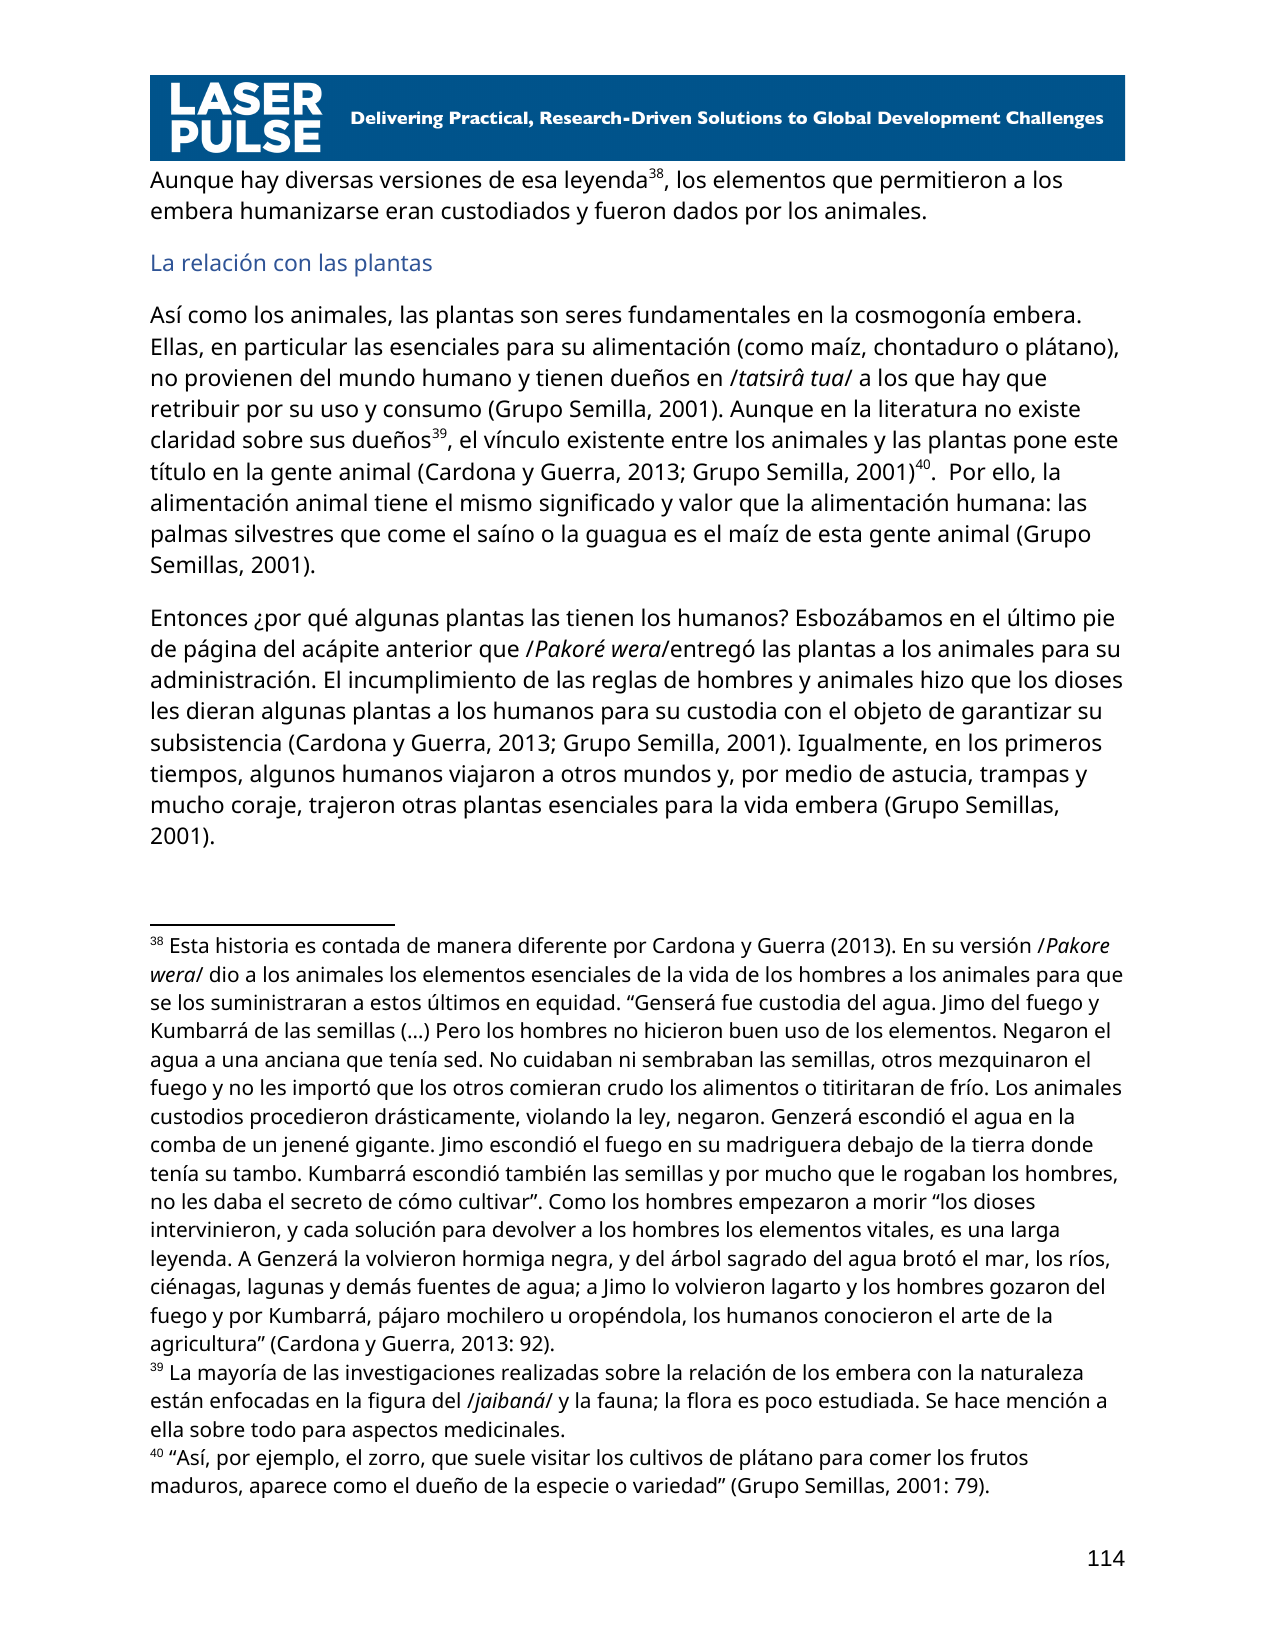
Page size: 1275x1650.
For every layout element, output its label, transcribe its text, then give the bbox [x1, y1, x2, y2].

text Así como los animales, las plantas son seres fundamentales en la cosmogonía embera. Ellas, en particular las esenciales para su alimentación (como maíz, chontaduro o plátano), no provienen del mundo humano y tienen dueños en /tatsirâ tua/ a los que hay que retribuir por su uso y consumo (Grupo Semilla, 2001). Aunque en la literatura no existe claridad sobre sus dueños, el vínculo existente entre los animales y las plantas pone este título en la gente animal (Cardona y Guerra, 2013; Grupo Semilla, 2001). Por ello, la alimentación animal tiene el mismo significado y valor que la alimentación humana: las palmas silvestres que come el saíno o la guagua es el maíz de esta gente animal (Grupo Semillas, 2001). [150, 299, 1125, 581]
subtitle La relación con las plantas [150, 247, 1125, 279]
text Aunque hay diversas versiones de esa leyenda, los elementos que permitieron a los embera humanizarse eran custodiados y fueron dados por los animales. [150, 164, 1125, 227]
picture [150, 75, 1125, 161]
text Entonces ¿por qué algunas plantas las tienen los humanos? Esbozábamos en el último pie de página del acápite anterior que /Pakoré wera/entregó las plantas a los animales para su administración. El incumplimiento de las reglas de hombres y animales hizo que los dioses les dieran algunas plantas a los humanos para su custodia con el objeto de garantizar su subsistencia (Cardona y Guerra, 2013; Grupo Semilla, 2001). Igualmente, en los primeros tiempos, algunos humanos viajaron a otros mundos y, por medio de astucia, trampas y mucho coraje, trajeron otras plantas esenciales para la vida embera (Grupo Semillas, 2001). [150, 602, 1125, 852]
